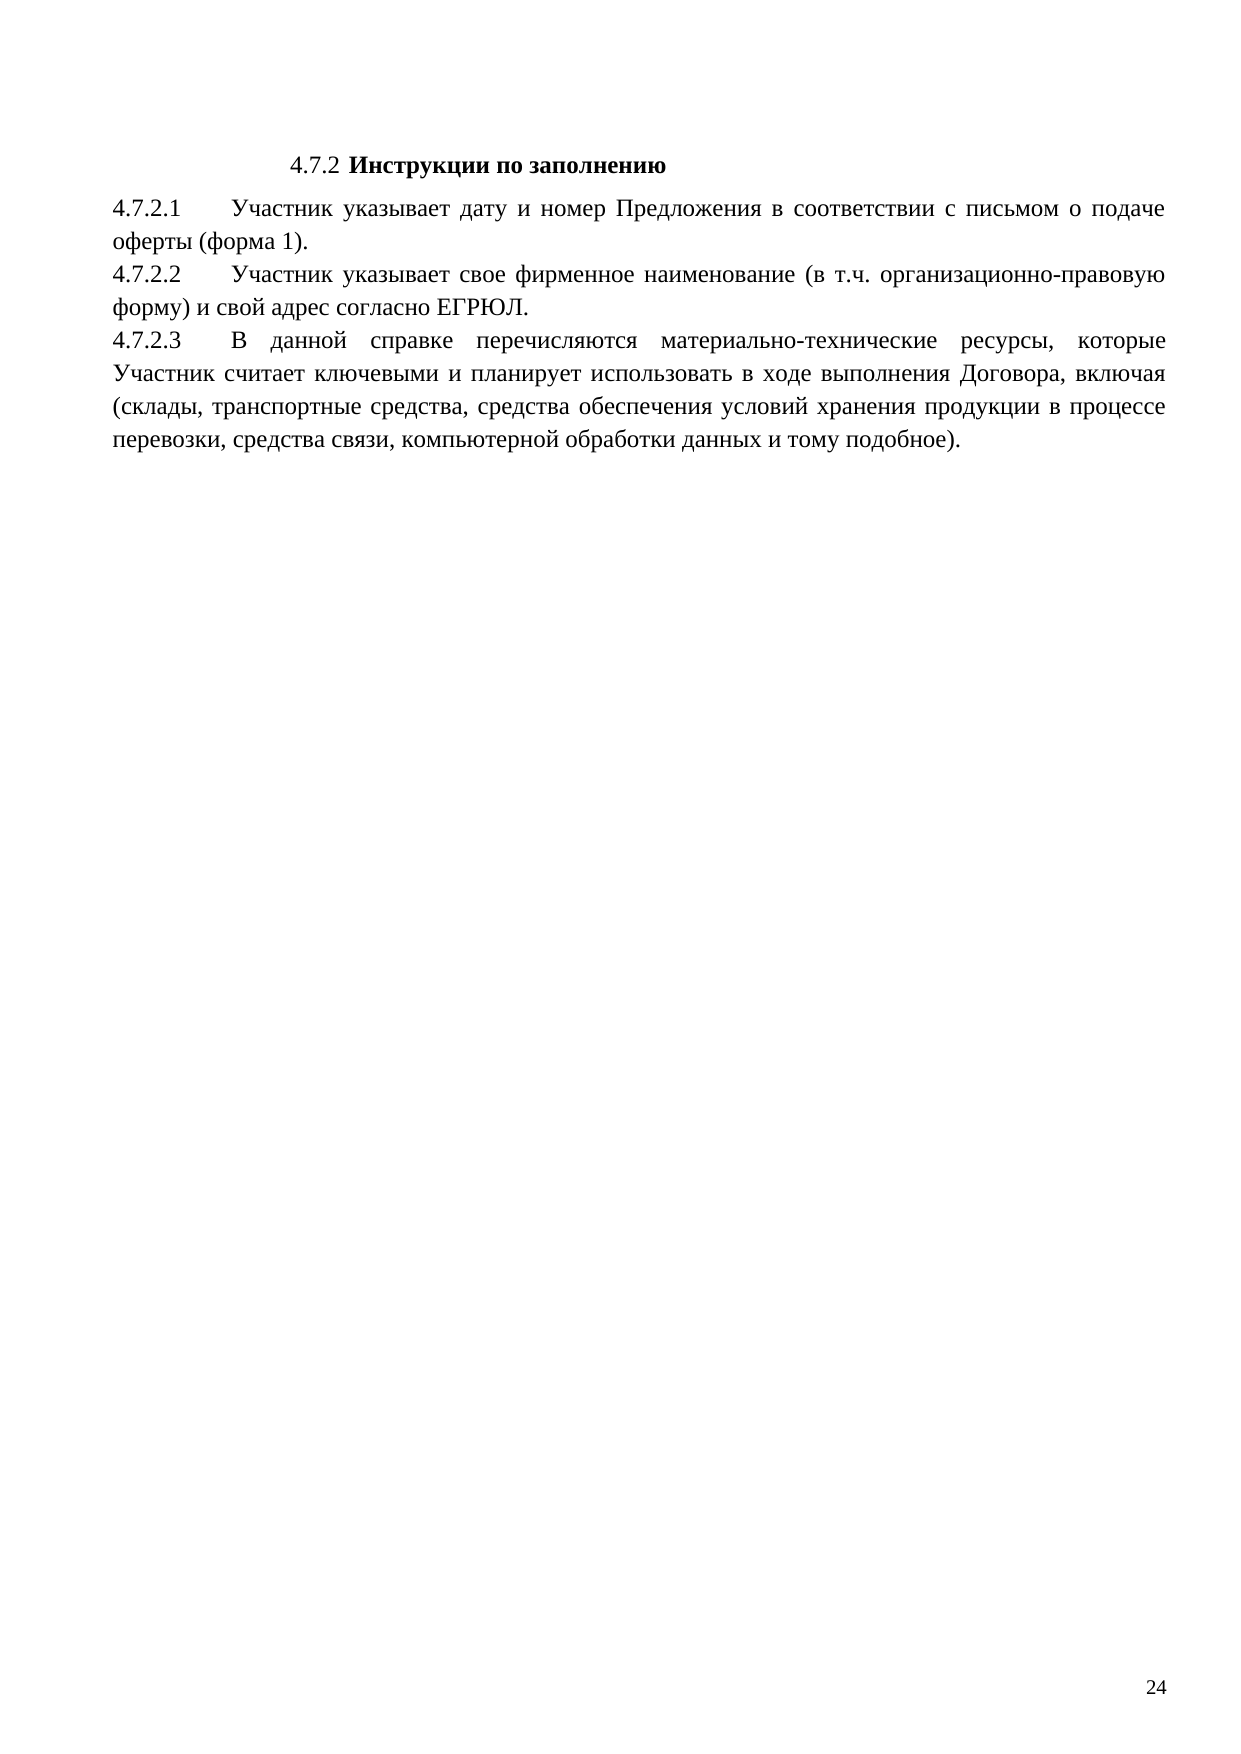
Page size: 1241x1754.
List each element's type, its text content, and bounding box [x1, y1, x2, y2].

text В данной справке перечисляются материально-технические ресурсы, которые Участник считает ключевыми и планирует использовать в ходе выполнения Договора, включая (склады, транспортные средства, средства обеспечения условий хранения продукции в процессе перевозки, средства связи, компьютерной обработки данных и тому подобное). [112, 325, 1167, 453]
text Участник указывает свое фирменное наименование (в т.ч. организационно-правовую форму) и свой адрес согласно ЕГРЮЛ. [112, 259, 1167, 321]
text Участник указывает дату и номер Предложения в соответствии с письмом о подаче оферты (форма 1). [112, 193, 1167, 255]
text Инструкции по заполнению [231, 150, 1167, 179]
